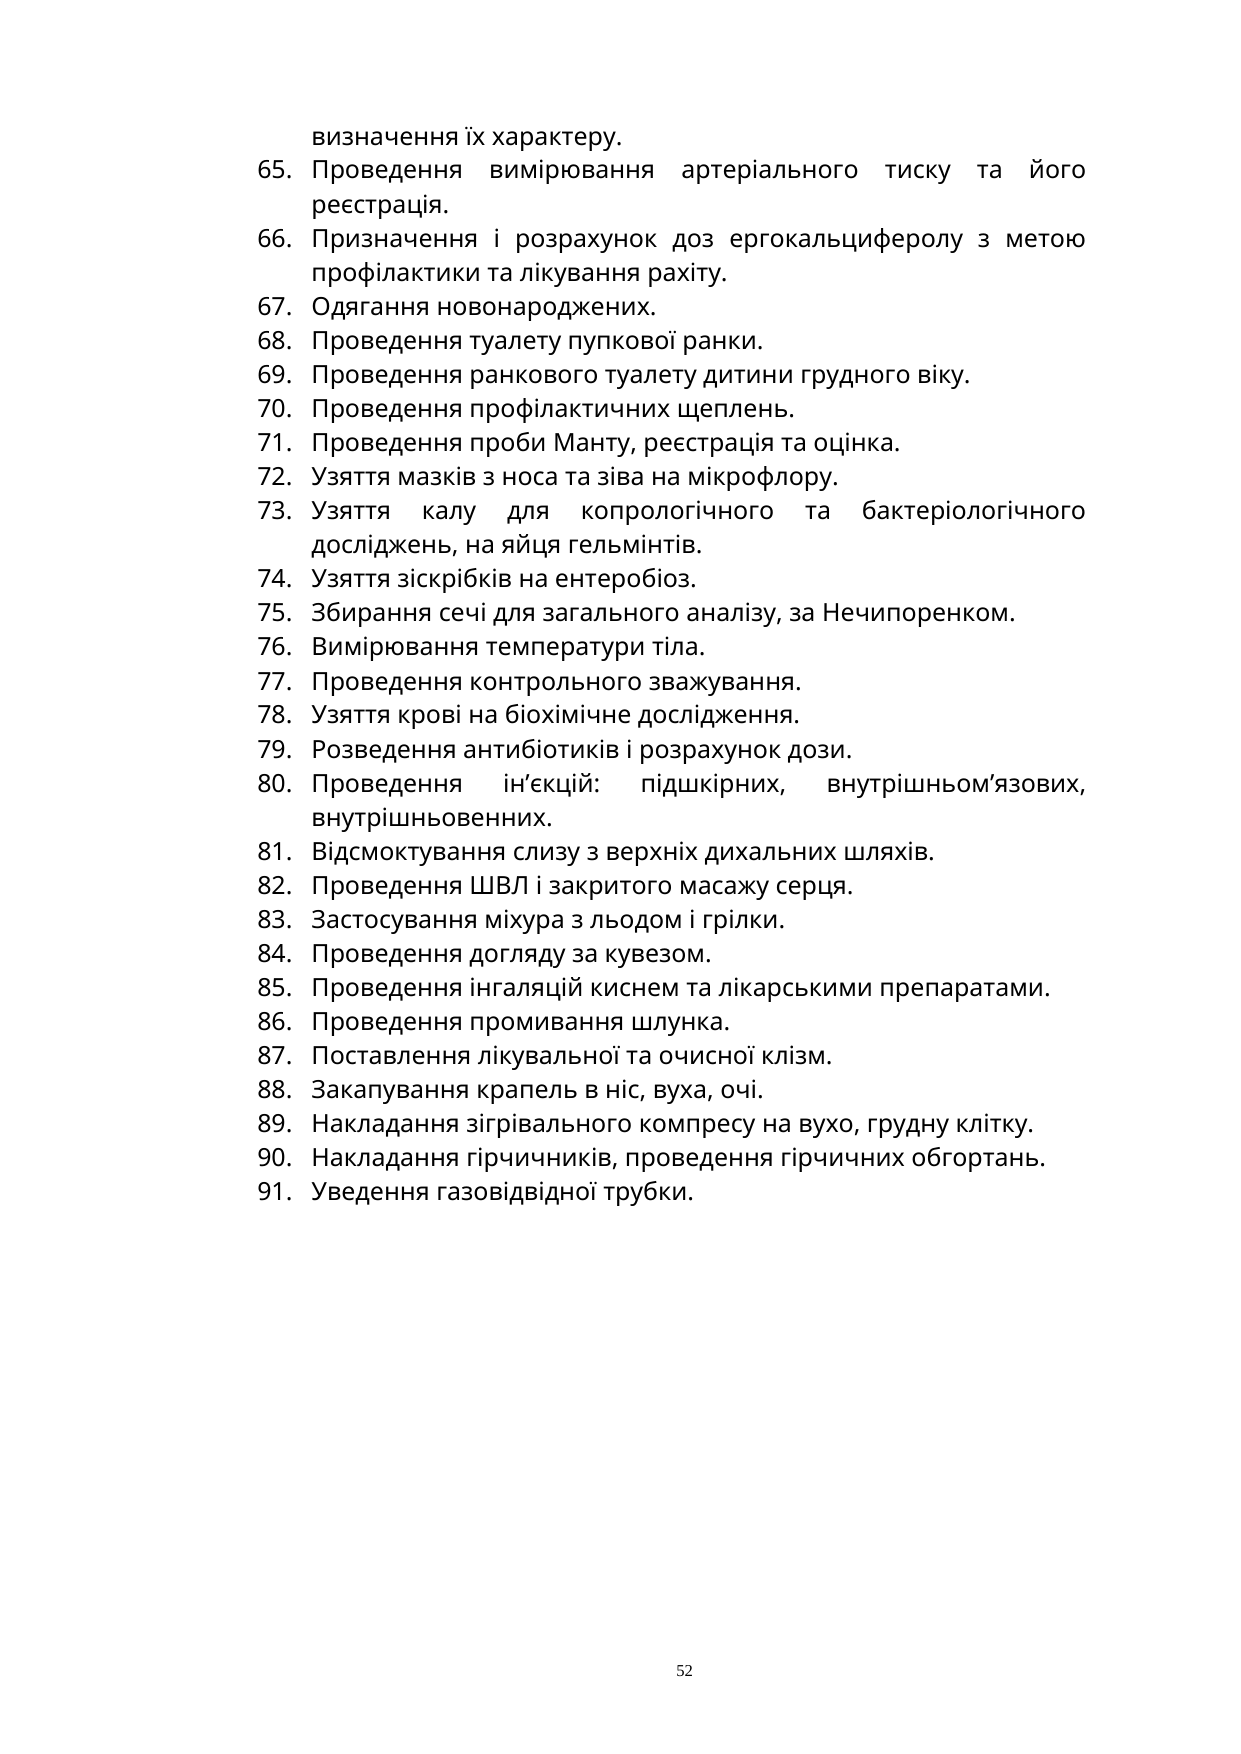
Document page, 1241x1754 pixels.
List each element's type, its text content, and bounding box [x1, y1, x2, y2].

list Збирання сечі для загального аналізу, за Нечипоренком. [257, 595, 1087, 629]
list Відсмоктування слизу з верхніх дихальних шляхів. [257, 833, 1087, 867]
list Проведення ін’єкцій: підшкірних, внутрішньом’язових, внутрішньовенних. [257, 765, 1087, 833]
list Проведення ШВЛ і закритого масажу серця. [257, 867, 1087, 902]
list Вимірювання температури тіла. [257, 629, 1087, 663]
list Закапування крапель в ніс, вуха, очі. [257, 1072, 1087, 1106]
list Узяття зіскрібків на ентеробіоз. [257, 561, 1087, 595]
list Застосування міхура з льодом і грілки. [257, 902, 1087, 936]
list Одягання новонароджених. [257, 288, 1087, 322]
list Узяття мазків з носа та зіва на мікрофлору. [257, 459, 1087, 493]
list Проведення туалету пупкової ранки. [257, 322, 1087, 357]
list Узяття крові на біохімічне дослідження. [257, 697, 1087, 731]
list Узяття калу для копрологічного та бактеріологічного досліджень, на яйця гельмінтів. [257, 493, 1087, 561]
list Проведення проби Манту, реєстрація та оцінка. [257, 425, 1087, 459]
list Накладання зігрівального компресу на вухо, грудну клітку. [257, 1106, 1087, 1140]
list Проведення інгаляцій киснем та лікарськими препаратами. [257, 970, 1087, 1004]
list Проведення ранкового туалету дитини грудного віку. [257, 357, 1087, 391]
list Проведення профілактичних щеплень. [257, 391, 1087, 425]
list Накладання гірчичників, проведення гірчичних обгортань. [257, 1140, 1087, 1174]
list Проведення догляду за кувезом. [257, 936, 1087, 970]
list Поставлення лікувальної та очисної клізм. [257, 1038, 1087, 1072]
list Проведення промивання шлунка. [257, 1004, 1087, 1038]
list Призначення і розрахунок доз ергокальциферолу з метою профілактики та лікування рахіту. [257, 220, 1087, 288]
list Уведення газовідвідної трубки. [257, 1174, 1087, 1208]
list Проведення контрольного зважування. [257, 663, 1087, 697]
list Проведення вимірювання артеріального тиску та його реєстрація. [257, 152, 1087, 220]
list Розведення антибіотиків і розрахунок дози. [257, 731, 1087, 765]
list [257, 118, 1087, 152]
